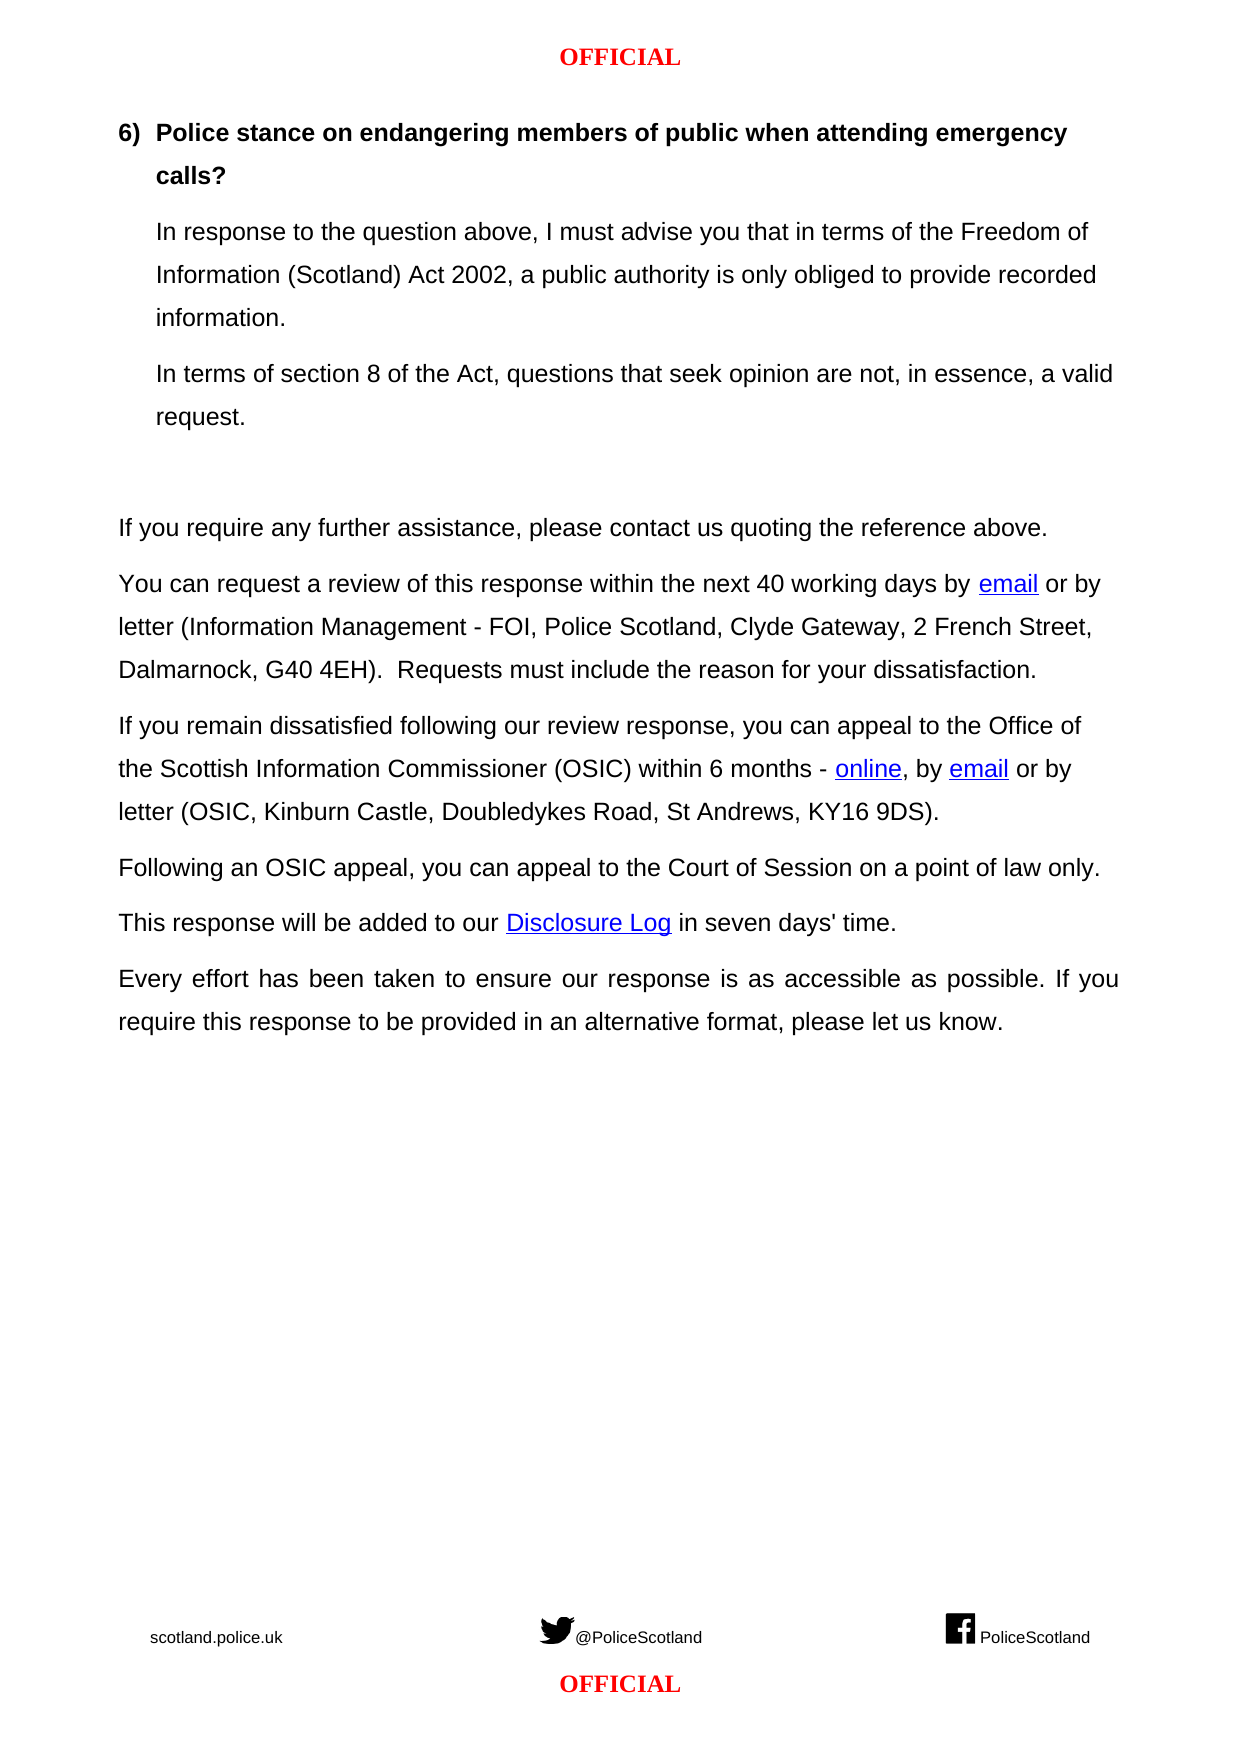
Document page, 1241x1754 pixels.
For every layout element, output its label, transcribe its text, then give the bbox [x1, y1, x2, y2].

text If you remain dissatisfied following our review response, you can appeal to the Office of the Scottish Information Commissioner (OSIC) within 6 months - online, by email or by letter (OSIC, Kinburn Castle, Doubledykes Road, St Andrews, KY16 9DS). [118, 711, 1122, 826]
text This response will be added to our Disclosure Log in seven days' time. [118, 908, 1122, 937]
text Every effort has been taken to ensure our response is as accessible as possible. If you require this response to be provided in an alternative format, please let us know. [118, 964, 1122, 1036]
picture [945, 1613, 976, 1644]
text In terms of section 8 of the Act, questions that seek opinion are not, in essence, a valid request. [156, 359, 1122, 431]
text Following an OSIC appeal, you can appeal to the Court of Session on a point of law only. [118, 852, 1122, 881]
text You can request a review of this response within the next 40 working days by email or by letter (Information Management - FOI, Police Scotland, Clyde Gateway, 2 French Street, Dalmarnock, G40 4EH). Requests must include the reason for your dissatisfaction. [118, 569, 1122, 684]
list Police stance on endangering members of public when attending emergency calls? [118, 118, 1122, 190]
picture [538, 1617, 575, 1644]
text If you require any further assistance, please contact us quoting the reference above. [118, 513, 1122, 542]
text In response to the question above, I must advise you that in terms of the Freedom of Information (Scotland) Act 2002, a public authority is only obliged to provide recorded information. [156, 217, 1122, 332]
